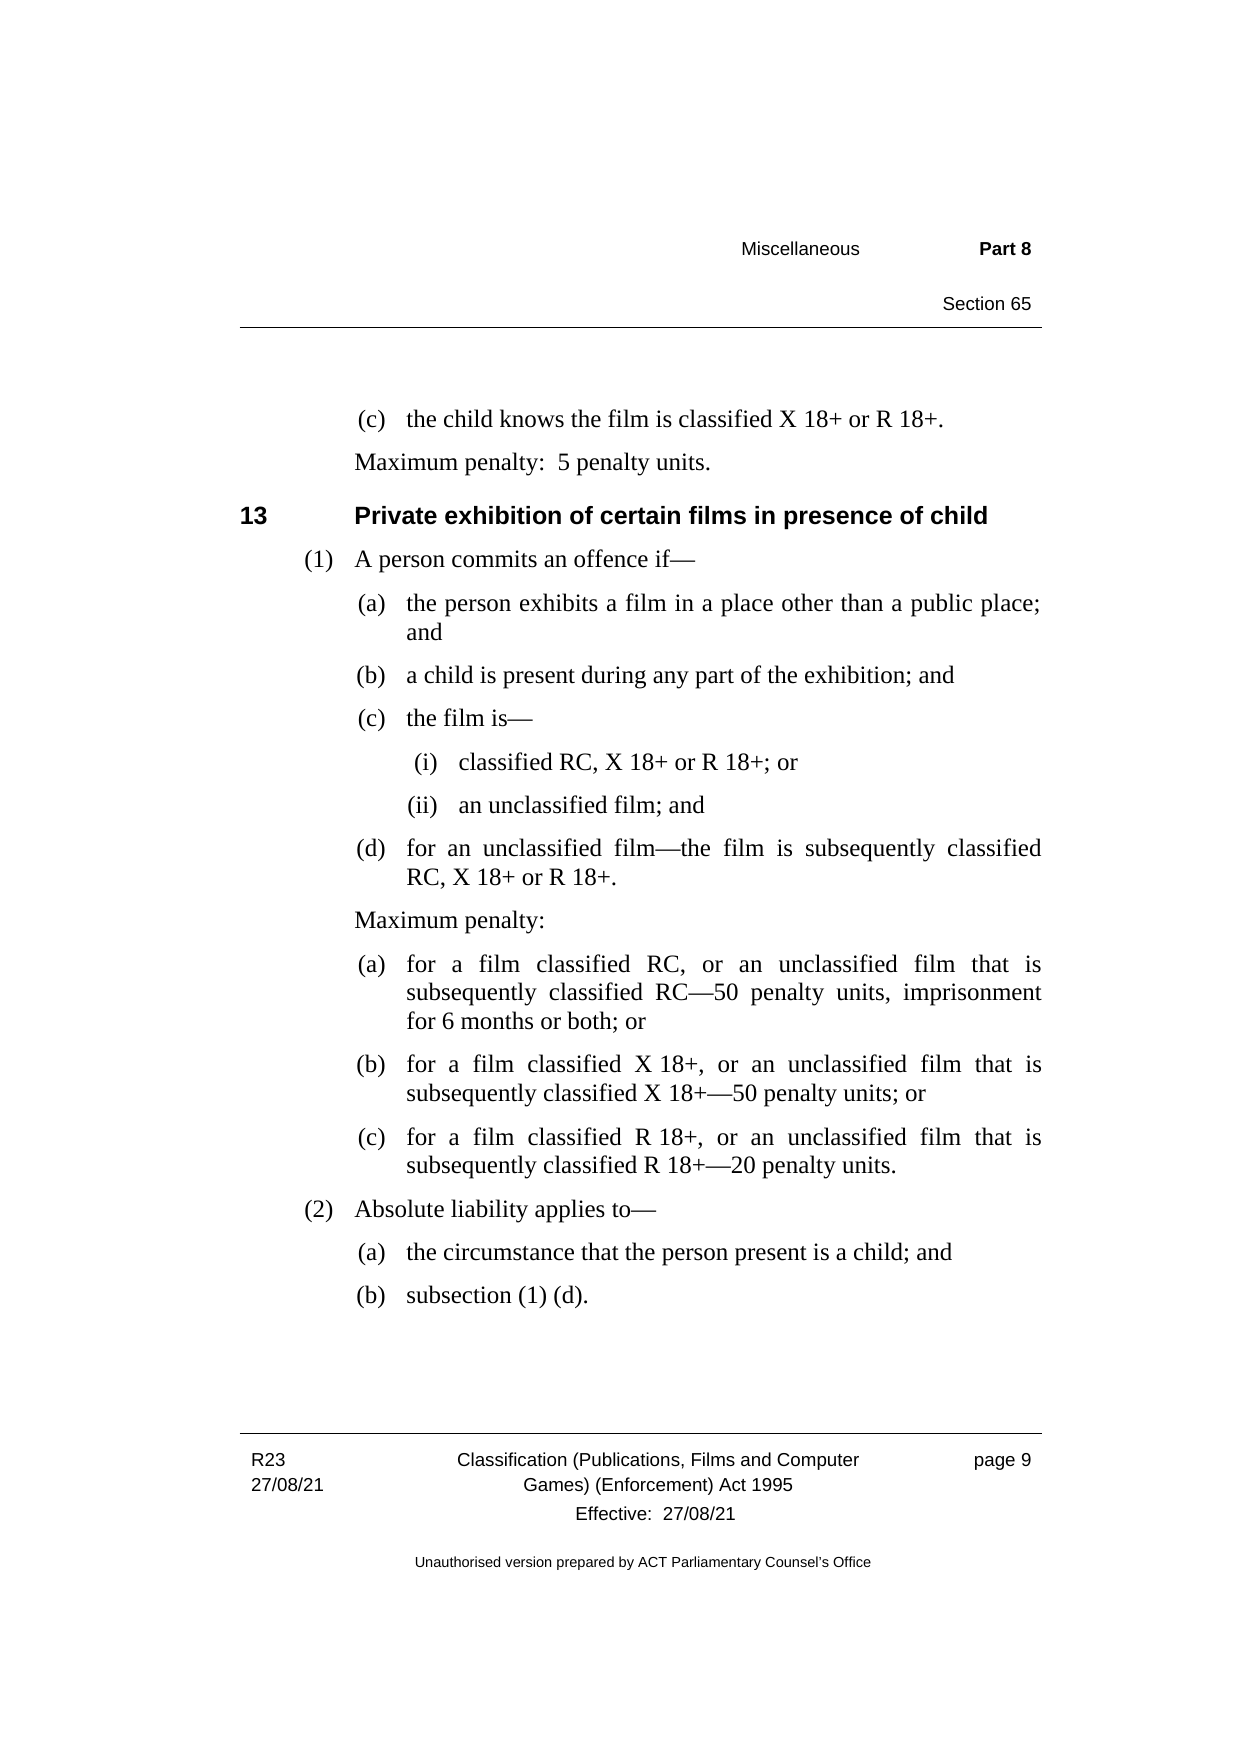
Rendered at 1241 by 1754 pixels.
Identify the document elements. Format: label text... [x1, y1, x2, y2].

text Maximum penalty: 5 penalty units. [354, 447, 1042, 476]
text (2) Absolute liability applies to— [239, 1194, 1042, 1222]
text (a) the person exhibits a film in a place other than a public place; and [239, 588, 1042, 645]
text (c) for a film classified R 18+, or an unclassified film that is subsequently classified R 18+—20 penalty units. [239, 1122, 1042, 1179]
text (a) for a film classified RC, or an unclassified film that is subsequently classified RC—50 penalty units, imprisonment for 6 months or both; or [239, 949, 1042, 1035]
text (ii) an unclassified film; and [239, 790, 1042, 819]
text (c) the film is— [239, 703, 1042, 732]
text (i) classified RC, X 18+ or R 18+; or [239, 747, 1042, 775]
text (b) subsection (1) (d). [239, 1280, 1042, 1309]
text (d) for an unclassified film—the film is subsequently classified RC, X 18+ or R 18+. [239, 833, 1042, 891]
text (a) the circumstance that the person present is a child; and [239, 1237, 1042, 1266]
text (c) the child knows the film is classified X 18+ or R 18+. [239, 404, 1042, 433]
text Maximum penalty: [354, 905, 1042, 934]
text (b) a child is present during any part of the exhibition; and [239, 660, 1042, 689]
text 13 Private exhibition of certain films in presence of child [239, 501, 1042, 530]
text (1) A person commits an offence if— [239, 544, 1042, 573]
text (b) for a film classified X 18+, or an unclassified film that is subsequently classified X 18+—50 penalty units; or [239, 1049, 1042, 1107]
